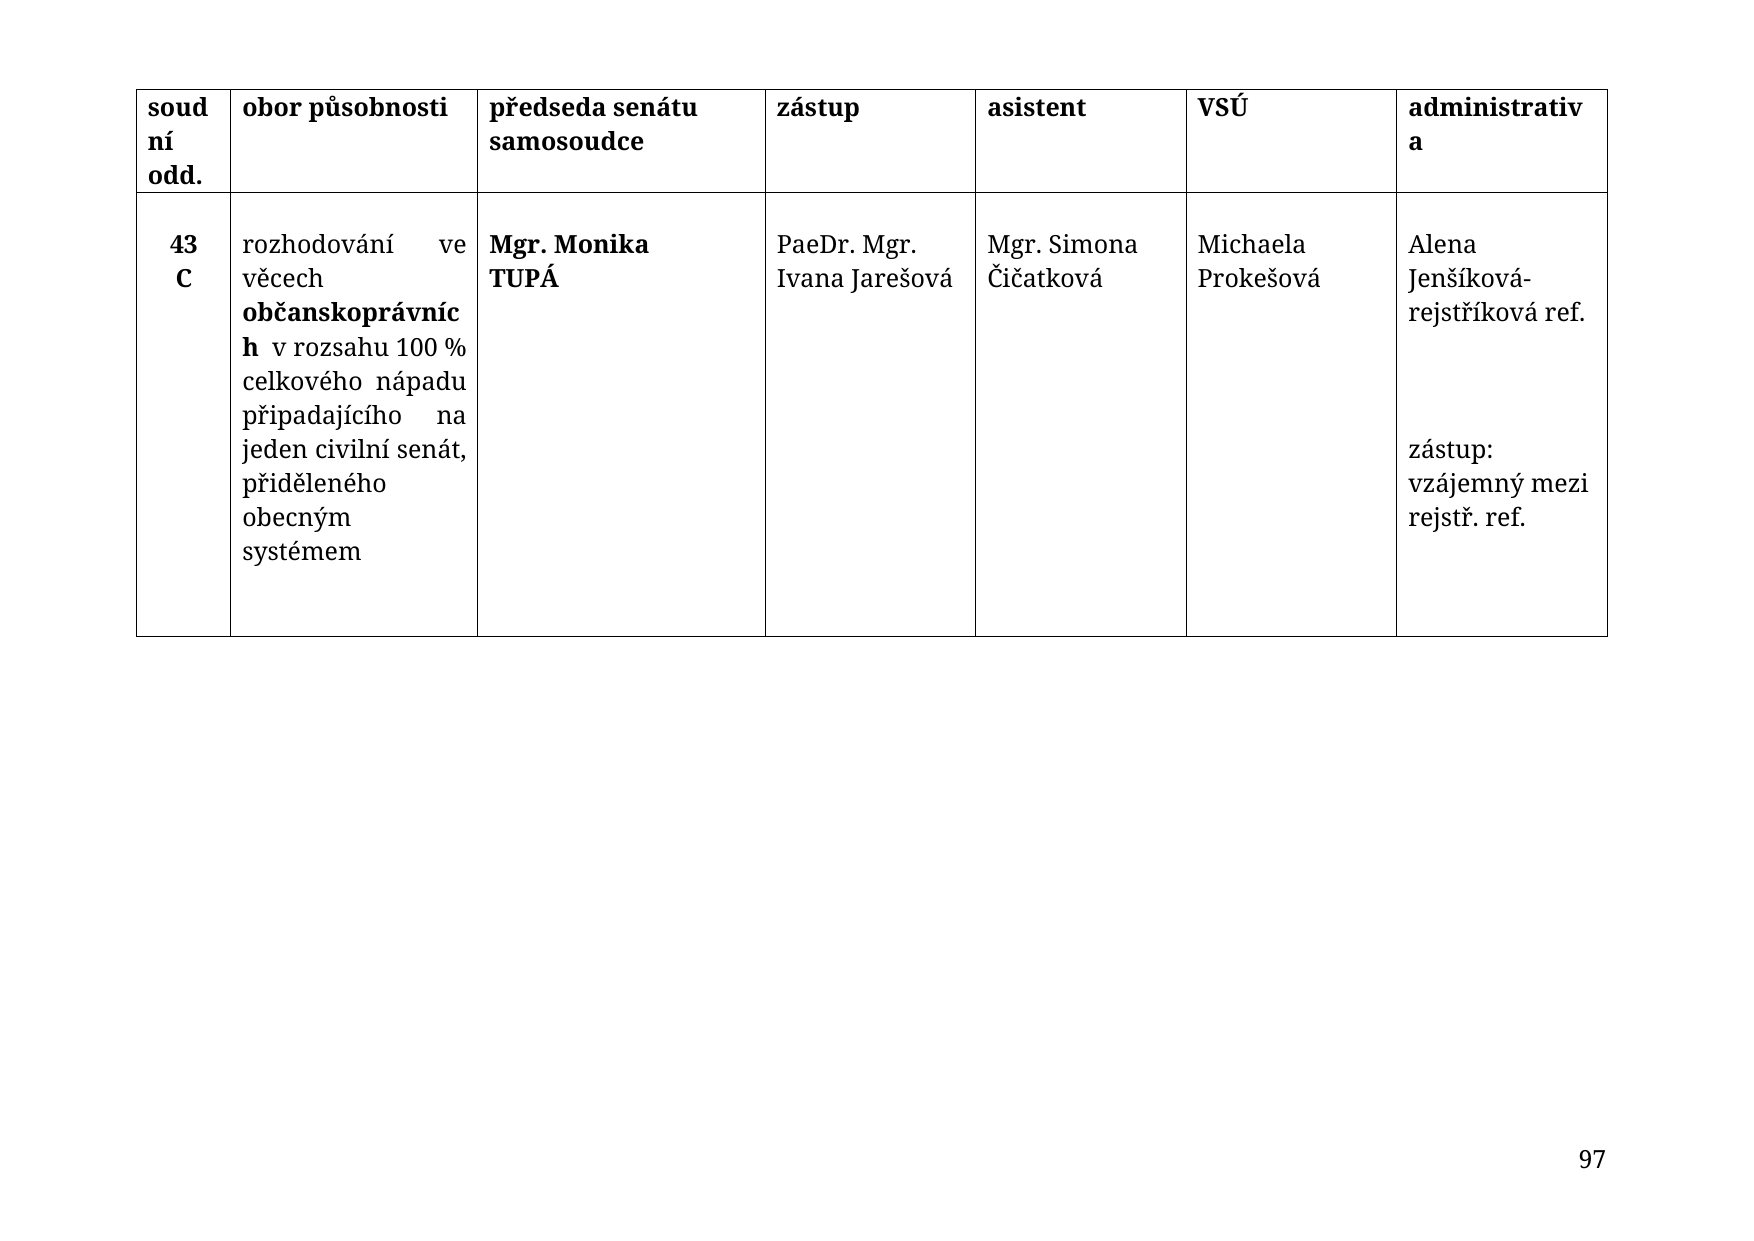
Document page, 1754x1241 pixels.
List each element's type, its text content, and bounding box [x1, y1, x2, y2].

table_cell Alena Jenšíková- rejstříková ref. zástup: vzájemný mezi rejstř. ref. [1397, 193, 1607, 636]
table_header soudní odd. [137, 90, 230, 192]
table_header předseda senátu samosoudce [478, 90, 765, 192]
table_cell rozhodování ve věcech občanskoprávních v rozsahu 100 % celkového nápadu připadajícího na jeden civilní senát, přiděleného obecným systémem [231, 193, 477, 636]
table_cell Mgr. Monika TUPÁ [478, 193, 765, 636]
table_header zástup [766, 90, 975, 192]
table_cell Mgr. Simona Čičatková [976, 193, 1186, 636]
table_header administrativa [1397, 90, 1607, 192]
table_cell Michaela Prokešová [1187, 193, 1396, 636]
table_header asistent [976, 90, 1186, 192]
table_cell 43 C [137, 193, 230, 636]
table_cell PaeDr. Mgr. Ivana Jarešová [766, 193, 975, 636]
table_header obor působnosti [231, 90, 477, 192]
table_header VSÚ [1187, 90, 1396, 192]
